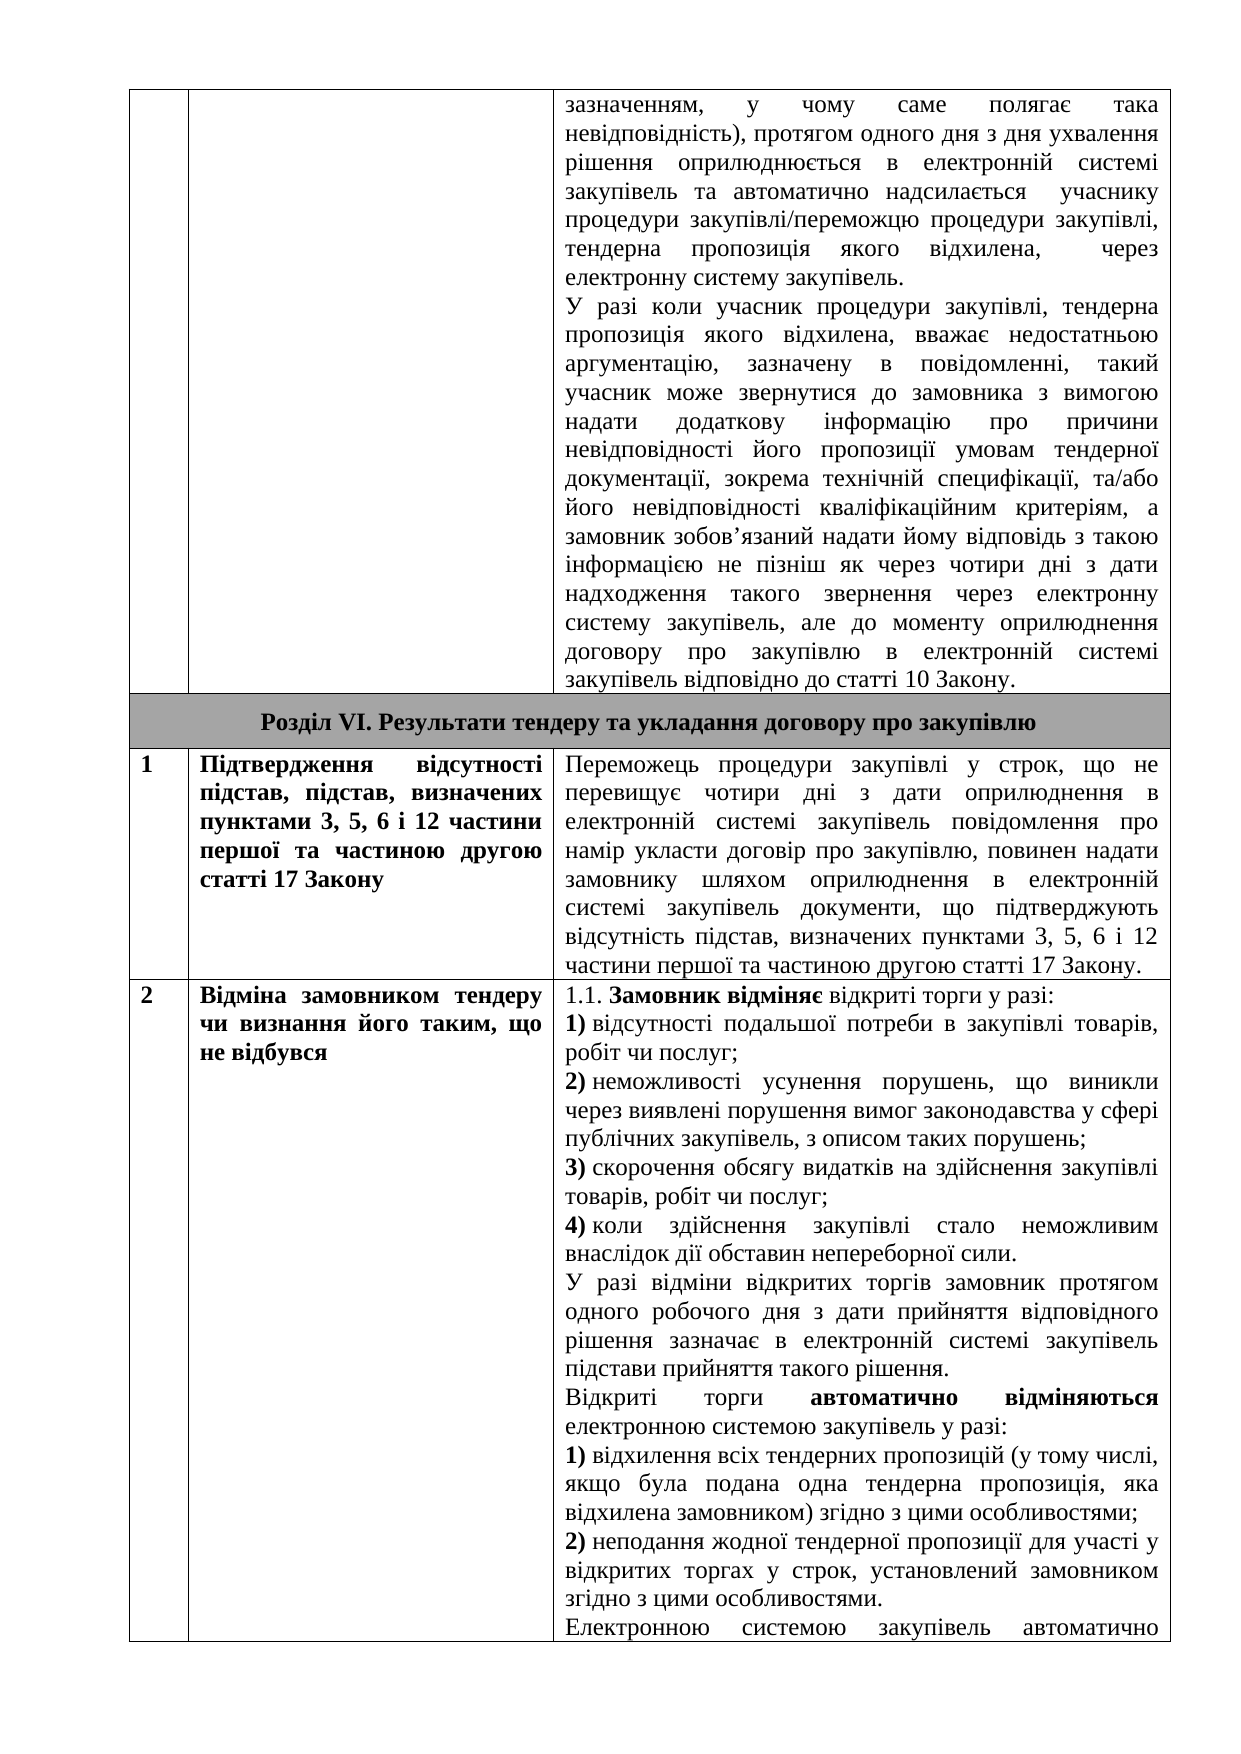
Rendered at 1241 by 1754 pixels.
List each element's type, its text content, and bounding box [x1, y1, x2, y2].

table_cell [189, 90, 553, 693]
table_cell 2 [130, 980, 188, 1641]
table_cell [554, 980, 1170, 1641]
table_cell Підтвердження відсутності підстав, підстав, визначених пунктами 3, 5, 6 і 12 частини першої та частиною другою статті 17 Закону [189, 749, 553, 979]
table_cell Переможець процедури закупівлі у строк, що не перевищує чотири дні з дати оприлюднення в електронній системі закупівель повідомлення про намір укласти договір про закупівлю, повинен надати замовнику шляхом оприлюднення в електронній системі закупівель документи, що підтверджують відсутність підстав, визначених пунктами 3, 5, 6 і 12 частини першої та частиною другою статті 17 Закону. [554, 749, 1170, 979]
table_cell 1 [130, 749, 188, 979]
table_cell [189, 980, 553, 1641]
table_cell 4 [130, 90, 188, 693]
table_cell Розділ VI. Результати тендеру та укладання договору про закупівлю [130, 694, 1170, 748]
